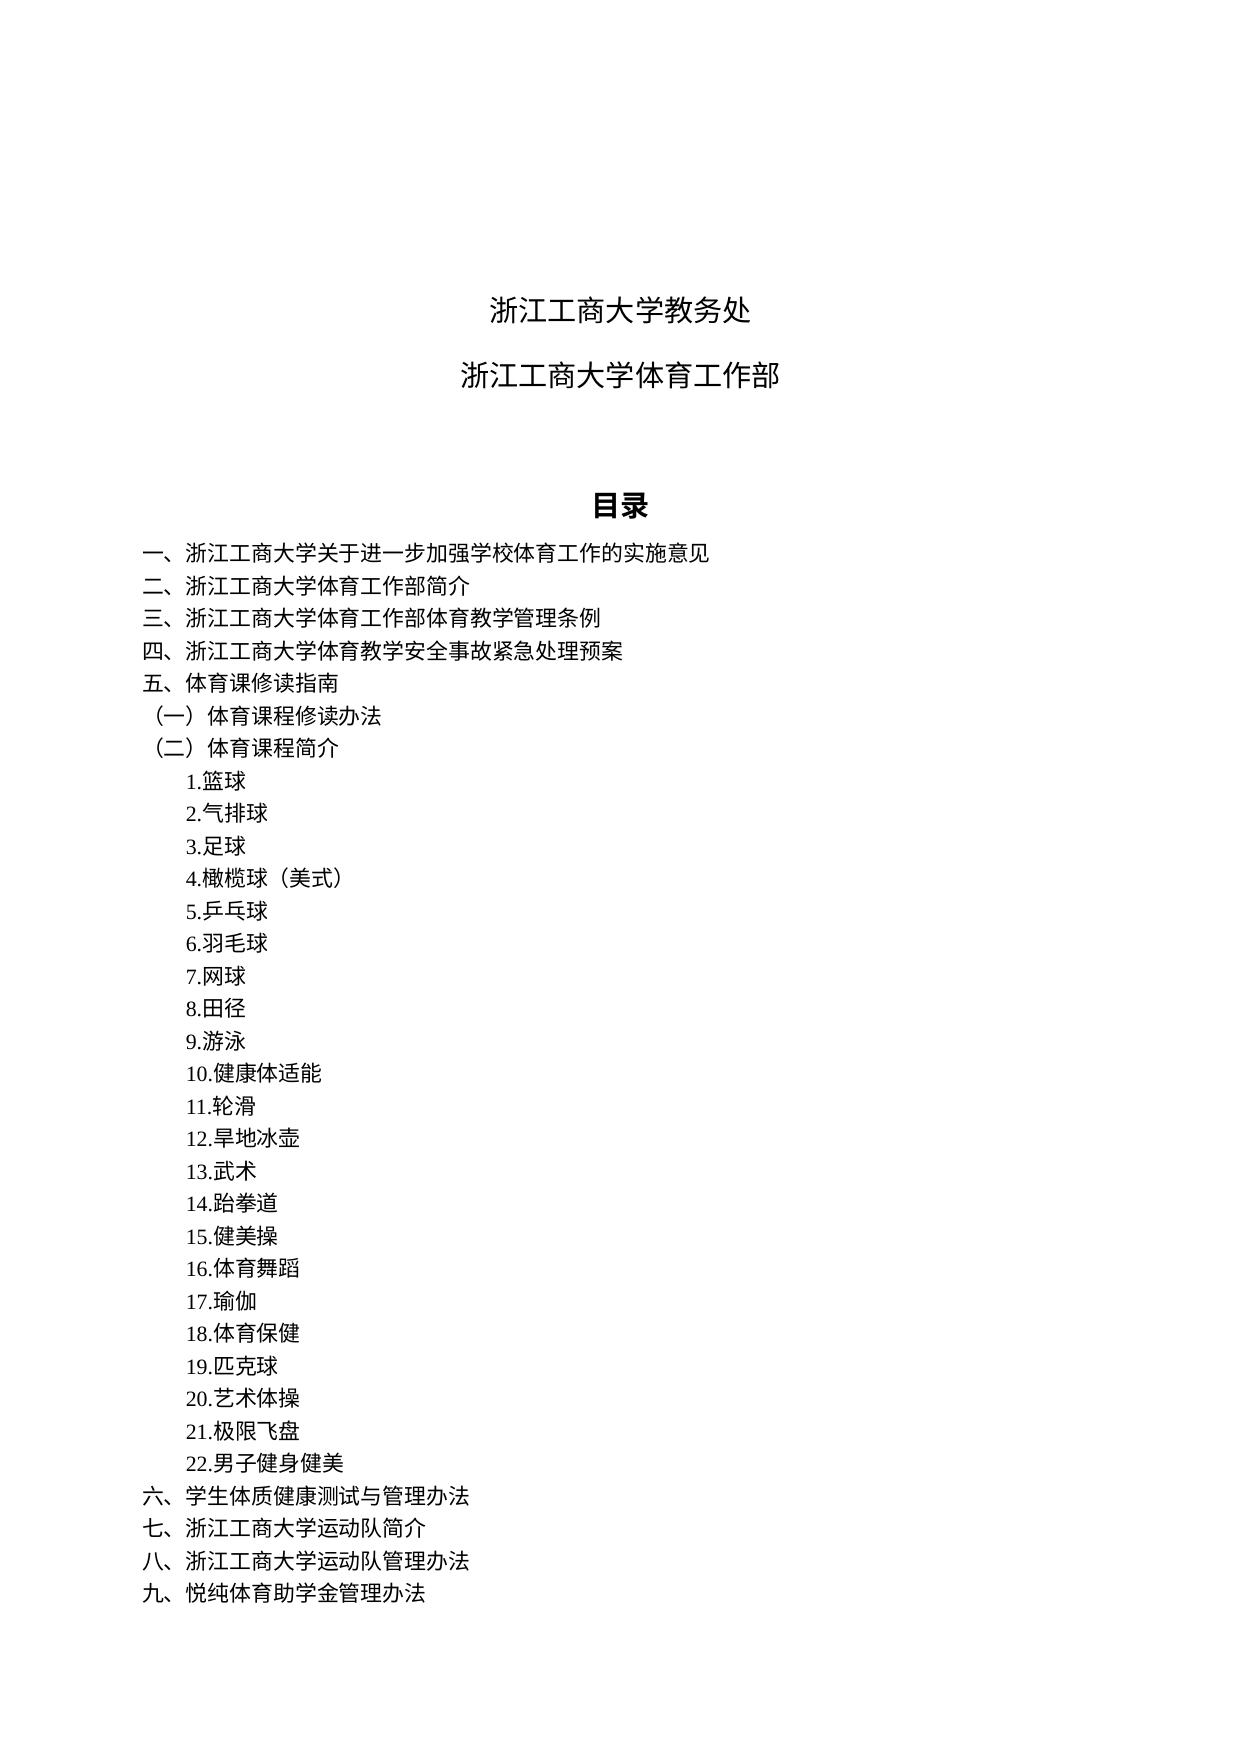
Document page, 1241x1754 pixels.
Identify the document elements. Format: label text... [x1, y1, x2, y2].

text 22.男子健身健美 [142, 1446, 1098, 1478]
text 2.气排球 [142, 796, 1098, 828]
text （二）体育课程简介 [142, 731, 1098, 763]
text 15.健美操 [142, 1218, 1098, 1251]
text 三、浙江工商大学体育工作部体育教学管理条例 [142, 601, 1098, 633]
text 四、浙江工商大学体育教学安全事故紧急处理预案 [142, 633, 1098, 666]
text 五、体育课修读指南 [142, 666, 1098, 698]
text 13.武术 [142, 1153, 1098, 1186]
text 17.瑜伽 [142, 1283, 1098, 1316]
text 7.网球 [142, 958, 1098, 991]
text 6.羽毛球 [142, 926, 1098, 958]
text 3.足球 [142, 828, 1098, 861]
text 18.体育保健 [142, 1316, 1098, 1348]
text 12.旱地冰壶 [142, 1121, 1098, 1153]
text 9.游泳 [142, 1023, 1098, 1056]
text 浙江工商大学体育工作部 [142, 341, 1098, 406]
text 1.篮球 [142, 763, 1098, 796]
text 目录 [142, 471, 1098, 536]
text 14.跆拳道 [142, 1186, 1098, 1218]
text 5.乒乓球 [142, 893, 1098, 926]
text 8.田径 [142, 991, 1098, 1023]
text 20.艺术体操 [142, 1381, 1098, 1413]
text 16.体育舞蹈 [142, 1251, 1098, 1283]
text 10.健康体适能 [142, 1056, 1098, 1088]
text 九、悦纯体育助学金管理办法 [142, 1576, 1098, 1608]
text 一、浙江工商大学关于进一步加强学校体育工作的实施意见 [142, 536, 1098, 568]
text 11.轮滑 [142, 1088, 1098, 1121]
text （一）体育课程修读办法 [142, 698, 1098, 731]
text 19.匹克球 [142, 1348, 1098, 1381]
text 二、浙江工商大学体育工作部简介 [142, 568, 1098, 601]
text 浙江工商大学教务处 [142, 276, 1098, 341]
text 4.橄榄球（美式） [142, 861, 1098, 893]
text 七、浙江工商大学运动队简介 [142, 1511, 1098, 1543]
text 六、学生体质健康测试与管理办法 [142, 1478, 1098, 1511]
text 21.极限飞盘 [142, 1413, 1098, 1446]
text 八、浙江工商大学运动队管理办法 [142, 1543, 1098, 1576]
